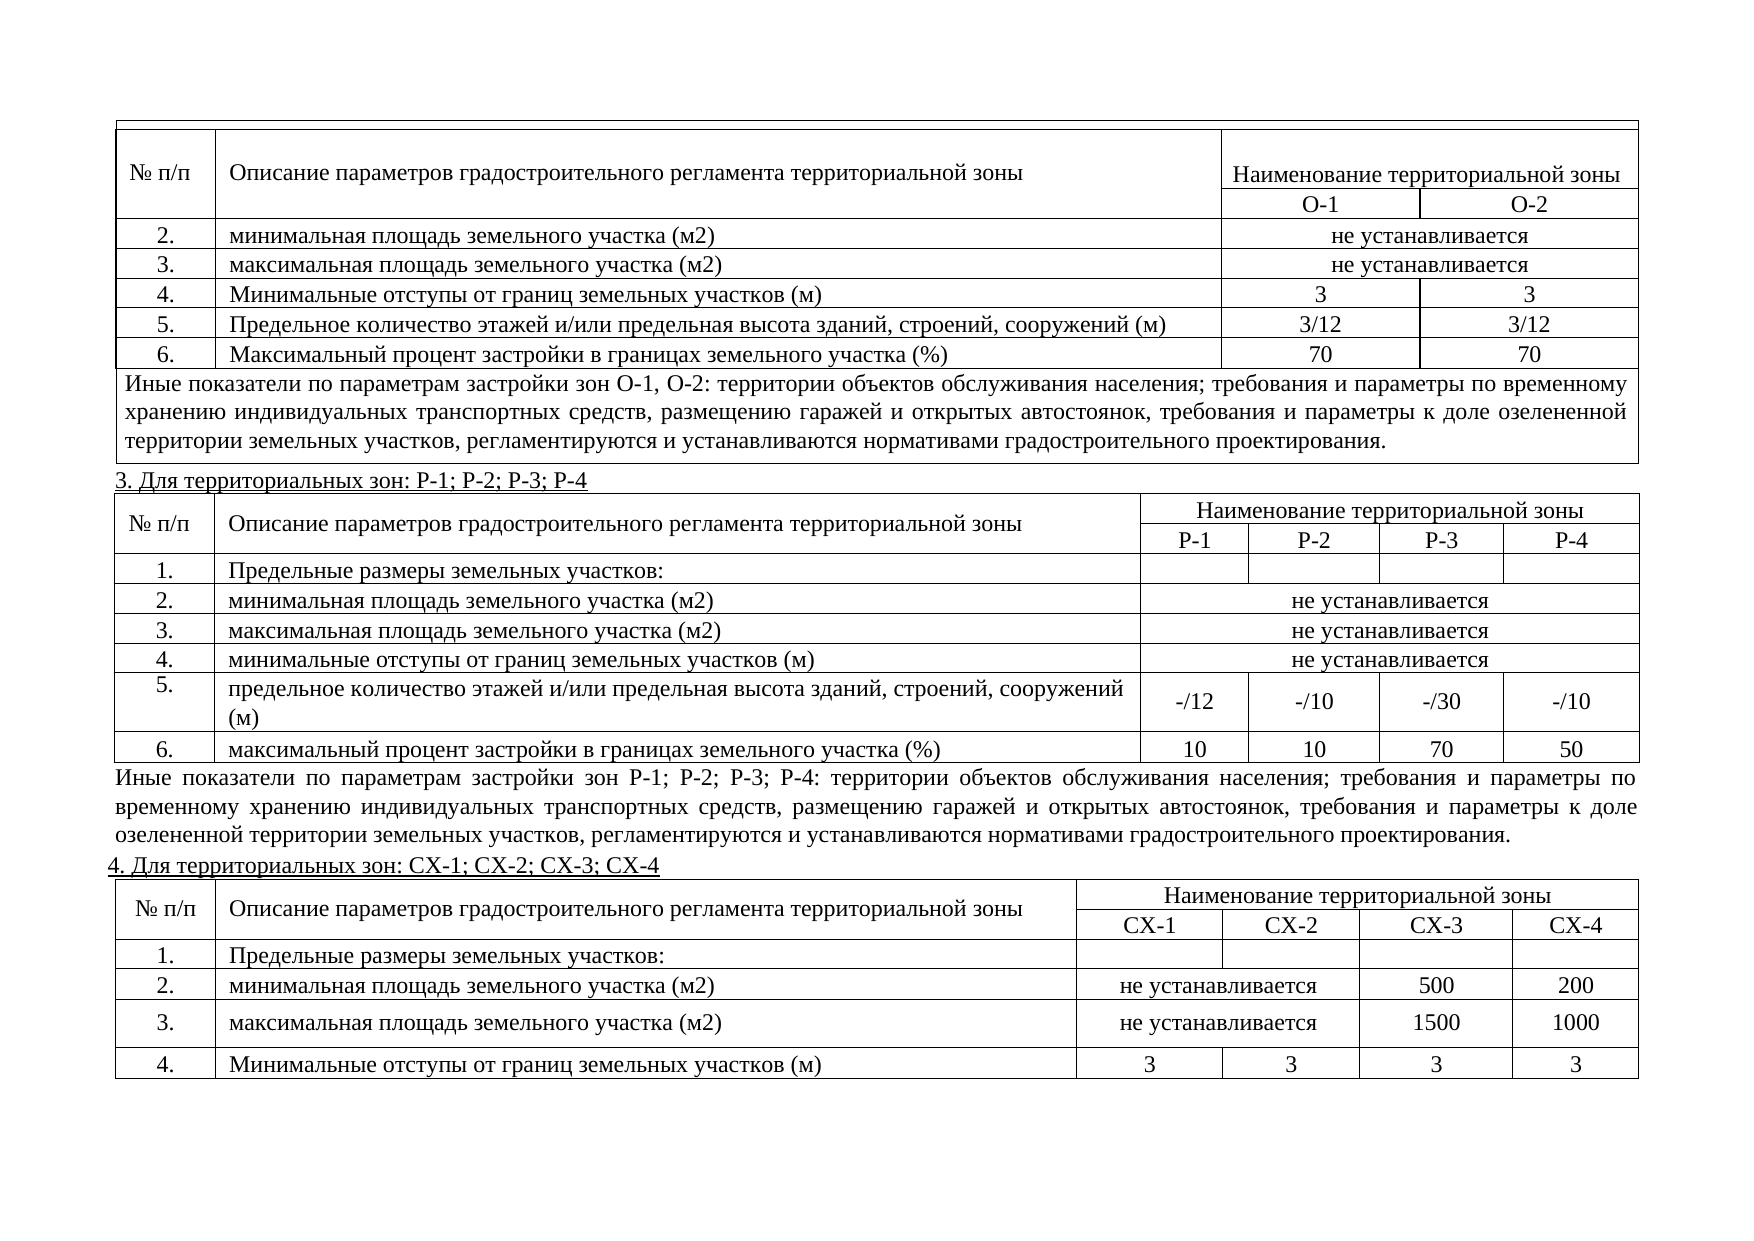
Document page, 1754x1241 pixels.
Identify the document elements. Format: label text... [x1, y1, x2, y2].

table_cell Предельные размеры земельных участков: [215, 554, 1140, 583]
table_cell -/30 [1380, 673, 1503, 731]
table_cell Максимальный процент застройки в границах земельного участка (%) [216, 338, 1221, 367]
table_cell СХ-2 [1223, 910, 1359, 939]
table_cell Р-3 [1380, 524, 1503, 553]
table_cell минимальная площадь земельного участка (м2) [216, 219, 1221, 248]
table_cell [1141, 554, 1248, 583]
text Иные показатели по параметрам застройки зон О-1, О-2: территории объектов обслуживания населения; требования и параметры по временному хранению индивидуальных транспортных средств, размещению гаражей и открытых автостоянок, требования и параметры к доле озелененной территории земельных участков, регламентируются и устанавливаются нормативами градостроительного проектирования. [124, 369, 1629, 454]
table_cell 3. [115, 614, 214, 643]
table_cell [1249, 554, 1379, 583]
table_cell 50 [1504, 732, 1639, 762]
table_cell 1000 [1513, 1000, 1638, 1047]
table_cell 3 [1223, 1048, 1359, 1078]
table_cell 1. [115, 554, 214, 583]
table_cell 4. [116, 1048, 215, 1078]
table_header № п/п [115, 494, 214, 553]
table_cell [1077, 940, 1222, 968]
table_cell -/10 [1504, 673, 1639, 731]
table_cell 10 [1249, 732, 1379, 762]
table_cell 3 [1360, 1048, 1512, 1078]
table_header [216, 130, 1221, 217]
table_cell Предельные размеры земельных участков: [216, 940, 1076, 968]
table_cell [1360, 940, 1512, 968]
table_cell предельное количество этажей и/или предельная высота зданий, строений, сооружений (м) [215, 673, 1140, 731]
table_cell 1500 [1360, 1000, 1512, 1047]
table_cell 3 [1222, 279, 1419, 307]
table_cell 500 [1360, 969, 1512, 999]
table_cell 6. [115, 732, 214, 762]
table_cell 3/12 [1421, 308, 1638, 337]
table_cell 70 [1222, 338, 1419, 367]
table_cell -/12 [1141, 673, 1248, 731]
table_cell 3 [1077, 1048, 1222, 1078]
table_cell 3. [116, 1000, 215, 1047]
table_cell 4. [117, 279, 215, 307]
table_header Наименование территориальной зоны [1077, 880, 1638, 909]
table_cell максимальная площадь земельного участка (м2) [216, 1000, 1076, 1047]
table_cell [1513, 940, 1638, 968]
table_cell не устанавливается [1222, 249, 1638, 277]
table_cell минимальные отступы от границ земельных участков (м) [215, 644, 1140, 672]
table_cell -/10 [1249, 673, 1379, 731]
table_cell Минимальные отступы от границ земельных участков (м) [216, 1048, 1076, 1078]
table_cell 2. [117, 219, 215, 248]
table_cell не устанавливается [1222, 219, 1638, 248]
table_cell [1504, 554, 1639, 583]
text Иные показатели по параметрам застройки зон Р-1; Р-2; Р-3; Р-4: территории объектов обслуживания населения; требования и параметры по временному хранению индивидуальных транспортных средств, размещению гаражей и открытых автостоянок, требования и параметры к доле озелененной территории земельных участков, регламентируются и устанавливаются нормативами градостроительного проектирования. [115, 763, 1639, 848]
table_cell О-1 [1222, 189, 1419, 217]
table_cell максимальный процент застройки в границах земельного участка (%) [215, 732, 1140, 762]
table_cell Р-2 [1249, 524, 1379, 553]
table_header Наименование территориальной зоны [1222, 130, 1638, 188]
table_cell 3. [117, 249, 215, 277]
table_cell [1223, 940, 1359, 968]
table_cell 3 [1421, 279, 1638, 307]
table_cell минимальная площадь земельного участка (м2) [216, 969, 1076, 999]
table_cell 6. [117, 338, 215, 367]
table_header № п/п [116, 880, 215, 939]
table_cell 70 [1421, 338, 1638, 367]
table_header Описание параметров градостроительного регламента территориальной зоны [216, 880, 1076, 939]
table_cell О-2 [1421, 189, 1638, 217]
table_cell не устанавливается [1141, 644, 1639, 672]
table_header № п/п [117, 130, 215, 217]
table_cell 70 [1380, 732, 1503, 762]
table_cell 3 [1513, 1048, 1638, 1078]
table_cell не устанавливается [1077, 969, 1359, 999]
table_cell максимальная площадь земельного участка (м2) [216, 249, 1221, 277]
table_cell СХ-3 [1360, 910, 1512, 939]
table_cell 2. [115, 584, 214, 613]
table_cell Р-1 [1141, 524, 1248, 553]
table_cell Р-4 [1504, 524, 1639, 553]
table_cell 5. [115, 673, 214, 731]
table_cell 4. [115, 644, 214, 672]
table_cell 3/12 [1222, 308, 1419, 337]
table_cell СХ-4 [1513, 910, 1638, 939]
table_cell 5. [117, 308, 215, 337]
table_cell Минимальные отступы от границ земельных участков (м) [216, 279, 1221, 307]
table_header Описание параметров градостроительного регламента территориальной зоны [215, 494, 1140, 553]
table_cell 2. [116, 969, 215, 999]
text 4. Для территориальных зон: СХ-1; СХ-2; СХ-3; СХ-4 [107, 855, 1647, 879]
table_cell не устанавливается [1077, 1000, 1359, 1047]
table_cell 10 [1141, 732, 1248, 762]
table_cell минимальная площадь земельного участка (м2) [215, 584, 1140, 613]
table_cell СХ-1 [1077, 910, 1222, 939]
table_cell [1380, 554, 1503, 583]
table_cell 1. [116, 940, 215, 968]
table_cell Предельное количество этажей и/или предельная высота зданий, строений, сооружений (м) [216, 308, 1221, 337]
table_cell не устанавливается [1141, 614, 1639, 643]
table_cell максимальная площадь земельного участка (м2) [215, 614, 1140, 643]
table_cell 200 [1513, 969, 1638, 999]
table_cell не устанавливается [1141, 584, 1639, 613]
table_header Наименование территориальной зоны [1141, 494, 1639, 523]
text 3. Для территориальных зон: Р-1; Р-2; Р-3; Р-4 [115, 469, 1639, 493]
